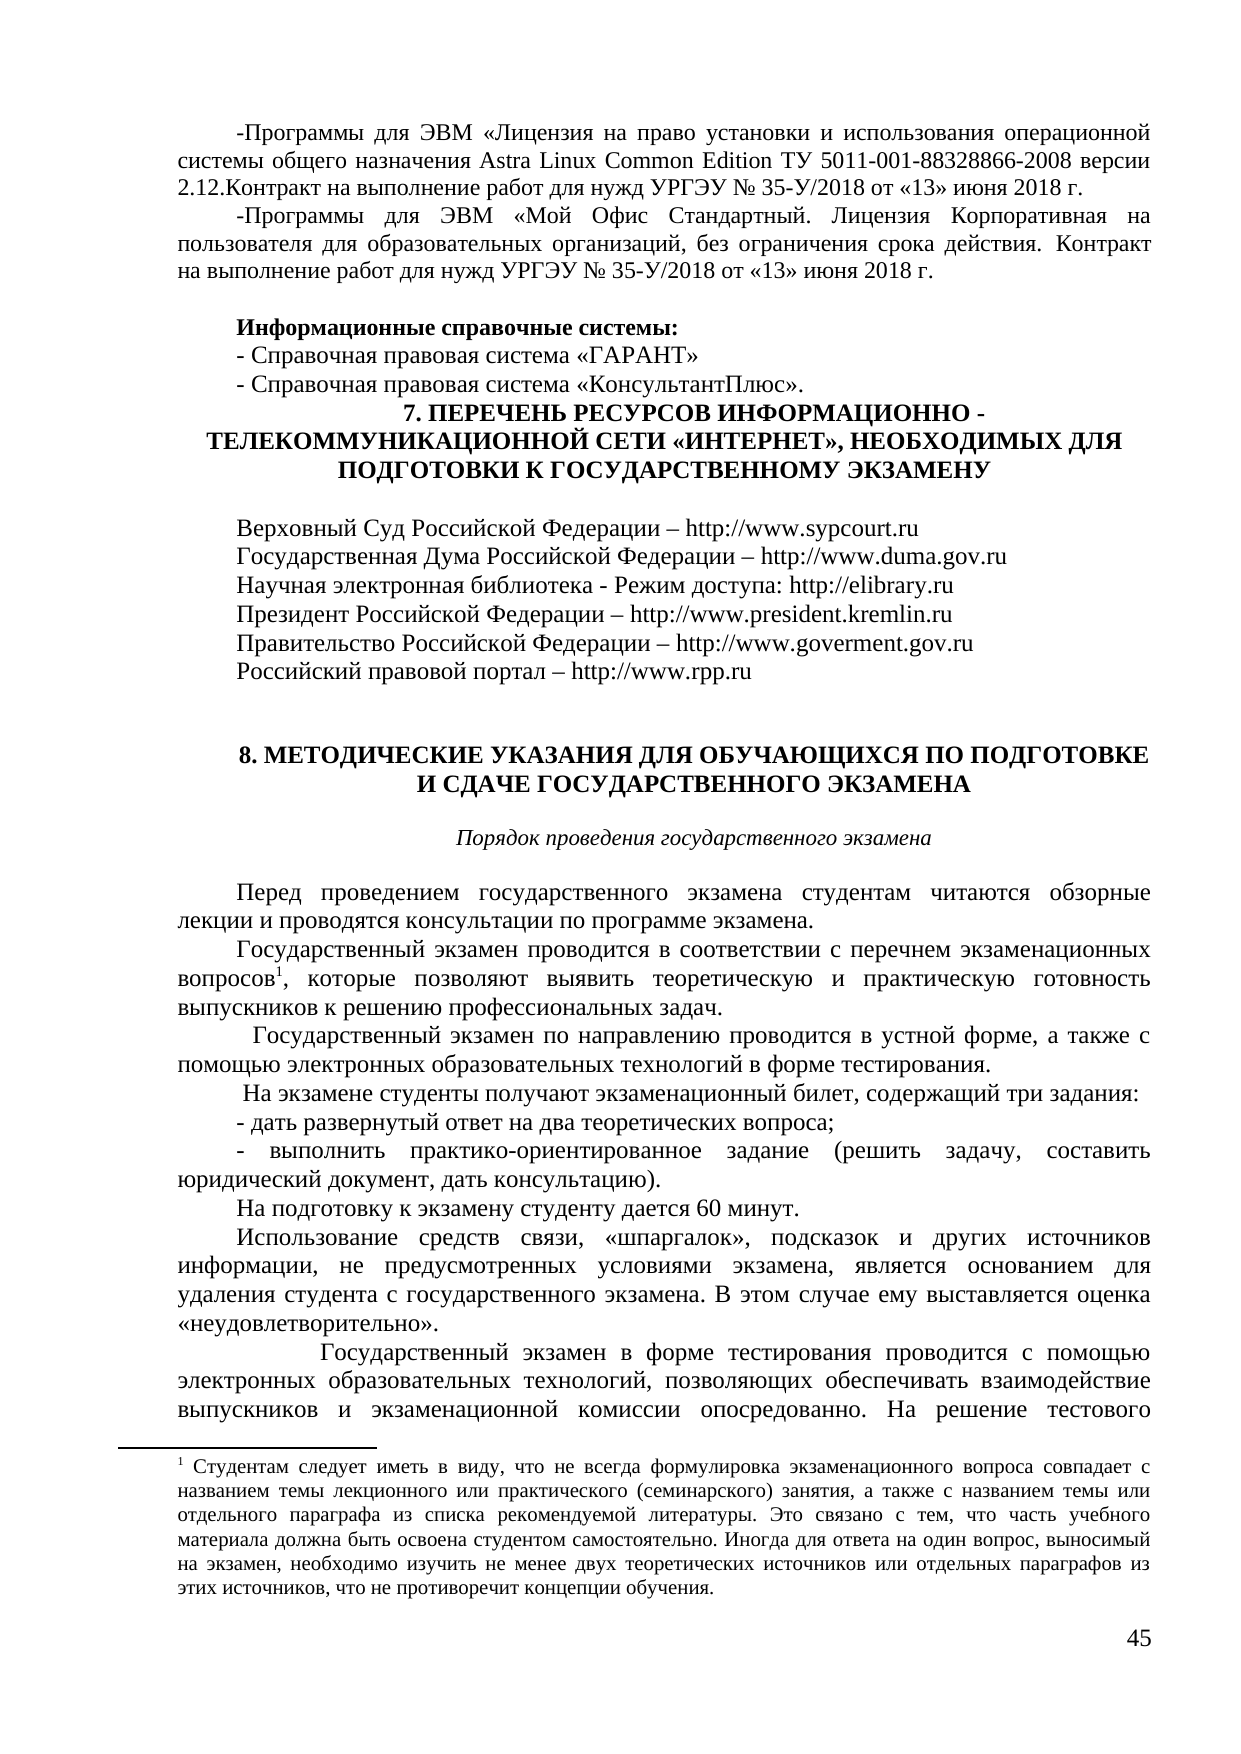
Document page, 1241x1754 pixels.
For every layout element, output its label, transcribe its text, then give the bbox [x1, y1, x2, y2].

text - дать развернутый ответ на два теоретических вопроса; [177, 1107, 1152, 1136]
text Государственная Дума Российской Федерации – http://www.duma.gov.ru [177, 541, 1152, 570]
text Российский правовой портал – http://www.rpp.ru [177, 656, 1152, 685]
text -Программы для ЭВМ «Мой Офис Стандартный. Лицензия Корпоративная на пользователя для образовательных организаций, без ограничения срока действия. Контракт на выполнение работ для нужд УРГЭУ № 35-У/2018 от «13» июня 2018 г. [177, 201, 1152, 284]
text Государственный экзамен по направлению проводится в устной форме, а также с помощью электронных образовательных технологий в форме тестирования. [177, 1021, 1152, 1078]
text И СДАЧЕ ГОСУДАРСТВЕННОГО ЭКЗАМЕНА [177, 769, 1152, 798]
text Использование средств связи, «шпаргалок», подсказок и других источников информации, не предусмотренных условиями экзамена, является основанием для удаления студента с государственного экзамена. В этом случае ему выставляется оценка «неудовлетворительно». [177, 1222, 1152, 1337]
list 7. ПЕРЕЧЕНЬ РЕСУРСОВ ИНФОРМАЦИОННО - ТЕЛЕКОММУНИКАЦИОННОЙ СЕТИ «ИНТЕРНЕТ», НЕОБХОДИМЫХ ДЛЯ ПОДГОТОВКИ К ГОСУДАРСТВЕННОМУ ЭКЗАМЕНУ [177, 398, 1152, 484]
text -Программы для ЭВМ «Лицензия на право установки и использования операционной системы общего назначения Astra Linux Common Edition ТУ 5011-001-88328866-2008 версии 2.12.Контракт на выполнение работ для нужд УРГЭУ № 35-У/2018 от «13» июня 2018 г. [177, 118, 1152, 201]
text Информационные справочные системы: [177, 312, 1152, 340]
text Научная электронная библиотека - Режим доступа: http://elibrary.ru [177, 570, 1152, 599]
text Верховный Суд Российской Федерации – http://www.sypcourt.ru [177, 513, 1152, 541]
text Порядок проведения государственного экзамена [177, 824, 1152, 850]
text - Справочная правовая система «ГАРАНТ» [177, 340, 1152, 369]
text Перед проведением государственного экзамена студентам читаются обзорные лекции и проводятся консультации по программе экзамена. [177, 877, 1152, 934]
text - Справочная правовая система «КонсультантПлюс». [177, 369, 1152, 398]
text Правительство Российской Федерации – http://www.goverment.gov.ru [177, 628, 1152, 656]
text - выполнить практико-ориентированное задание (решить задачу, составить юридический документ, дать консультацию). [177, 1136, 1152, 1193]
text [177, 1337, 1152, 1423]
text 8. МЕТОДИЧЕСКИЕ УКАЗАНИЯ ДЛЯ ОБУЧАЮЩИХСЯ ПО ПОДГОТОВКЕ [177, 740, 1152, 769]
text Президент Российской Федерации – http://www.president.kremlin.ru [177, 599, 1152, 628]
text На экзамене студенты получают экзаменационный билет, содержащий три задания: [177, 1078, 1152, 1107]
text На подготовку к экзамену студенту дается 60 минут. [177, 1193, 1152, 1222]
text Государственный экзамен проводится в соответствии с перечнем экзаменационных вопросов, которые позволяют выявить теоретическую и практическую готовность выпускников к решению профессиональных задач. [177, 934, 1152, 1021]
